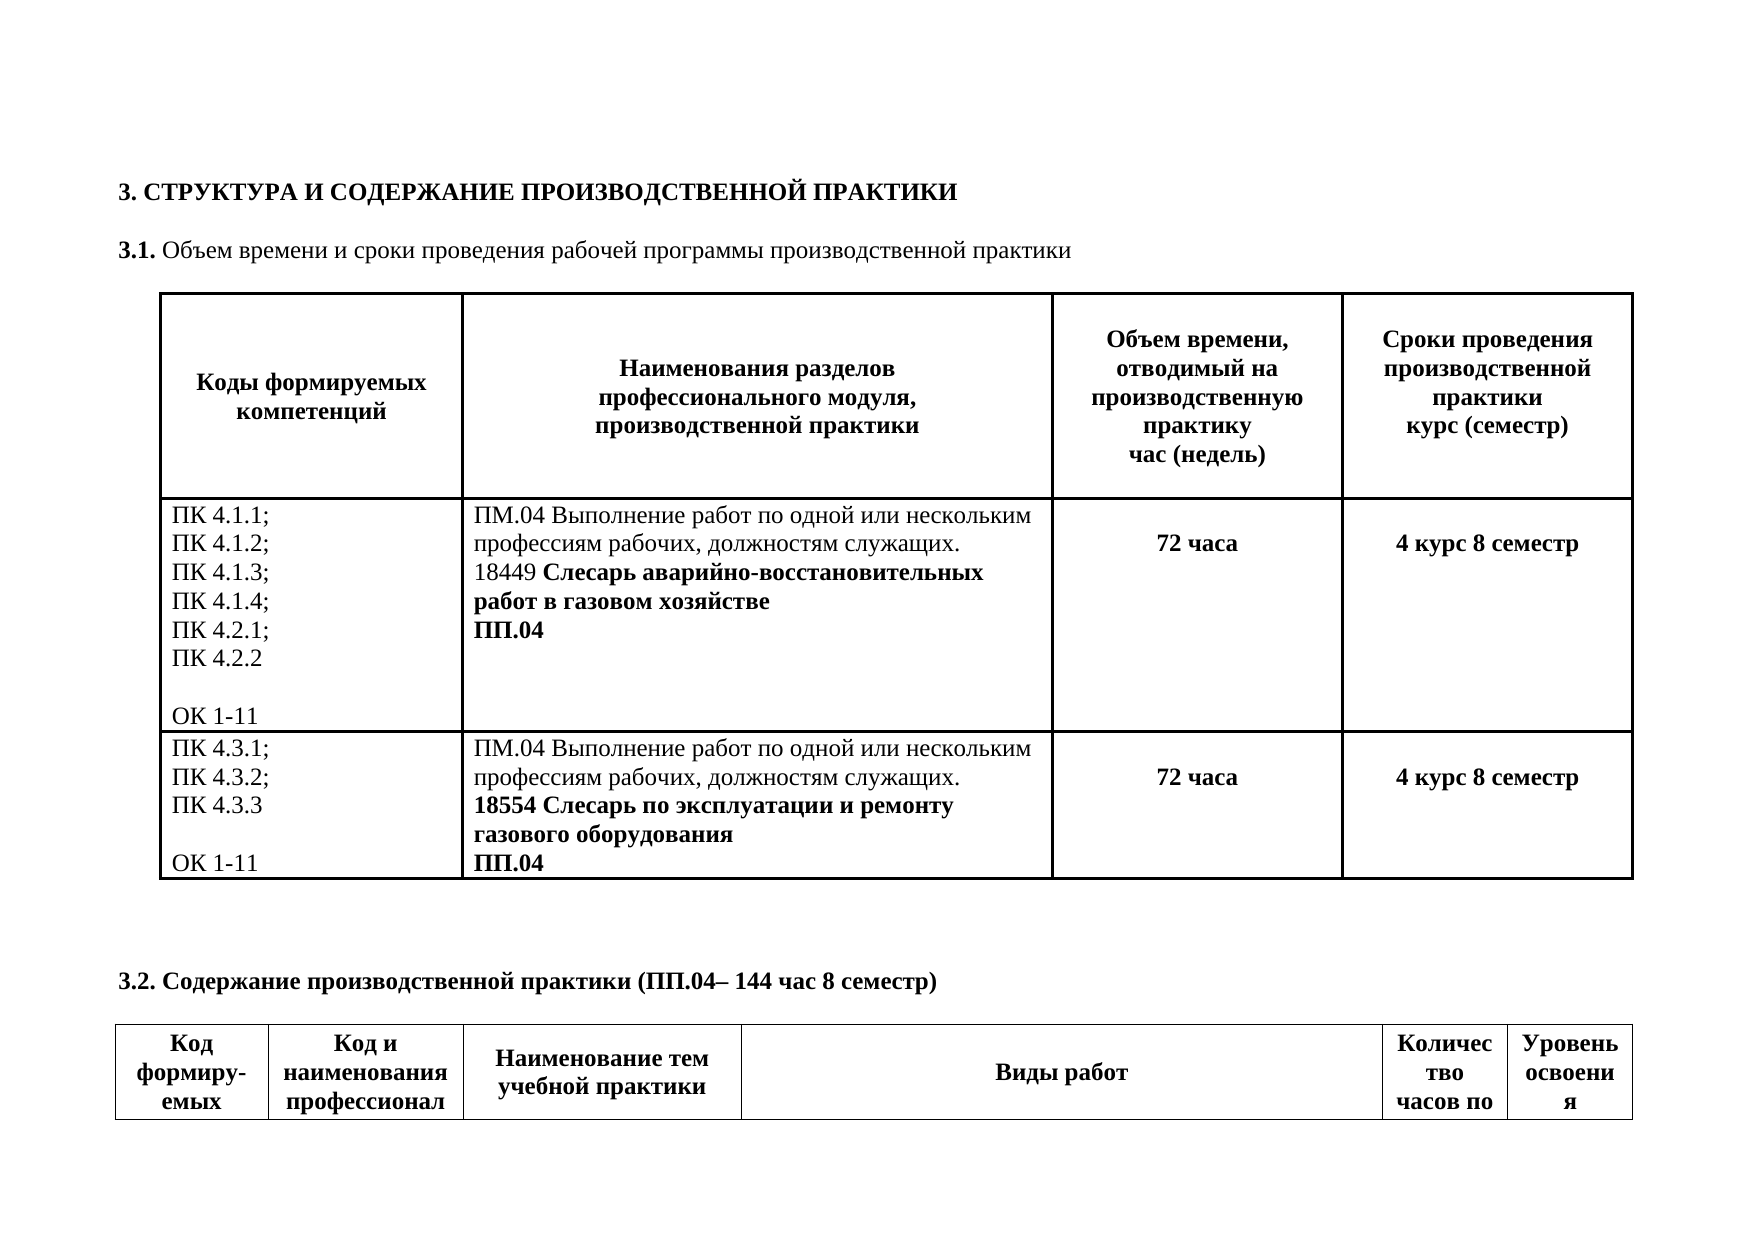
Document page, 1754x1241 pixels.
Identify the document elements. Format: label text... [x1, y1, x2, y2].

text 3.2. Содержание производственной практики (ПП.04– 144 час 8 семестр) [118, 966, 1636, 995]
table_header Коды формируемых компетенций [162, 295, 461, 497]
table_cell 72 часа [1054, 733, 1341, 877]
table_header Сроки проведения производственной практики курс (семестр) [1344, 295, 1631, 497]
table_header Объем времени, отводимый на производственную практику час (недель) [1054, 295, 1341, 497]
table_cell 72 часа [1054, 500, 1341, 730]
table_cell ПК 4.3.1; ПК 4.3.2; ПК 4.3.3 ОК 1-11 [162, 733, 461, 877]
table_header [116, 1025, 268, 1119]
text 3.1. Объем времени и сроки проведения рабочей программы производственной практики [118, 235, 1636, 263]
table_cell 4 курс 8 семестр [1344, 500, 1631, 730]
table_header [1383, 1025, 1507, 1119]
table_header Виды работ [742, 1025, 1382, 1119]
table_cell 4 курс 8 семестр [1344, 733, 1631, 877]
text 3. СТРУКТУРА И СОДЕРЖАНИЕ ПРОИЗВОДСТВЕННОЙ практики [118, 177, 1636, 206]
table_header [464, 1025, 741, 1119]
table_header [269, 1025, 463, 1119]
table_header Уровень освоения [1508, 1025, 1632, 1119]
table_cell ПК 4.1.1; ПК 4.1.2; ПК 4.1.3; ПК 4.1.4; ПК 4.2.1; ПК 4.2.2 ОК 1-11 [162, 500, 461, 730]
table_cell ПМ.04 Выполнение работ по одной или нескольким профессиям рабочих, должностям служащих. 18554 Слесарь по эксплуатации и ремонту газового оборудования ПП.04 [464, 733, 1051, 877]
table_cell ПМ.04 Выполнение работ по одной или нескольким профессиям рабочих, должностям служащих. 18449 Слесарь аварийно-восстановительных работ в газовом хозяйстве ПП.04 [464, 500, 1051, 730]
table_header Наименования разделов профессионального модуля, производственной практики [464, 295, 1051, 497]
